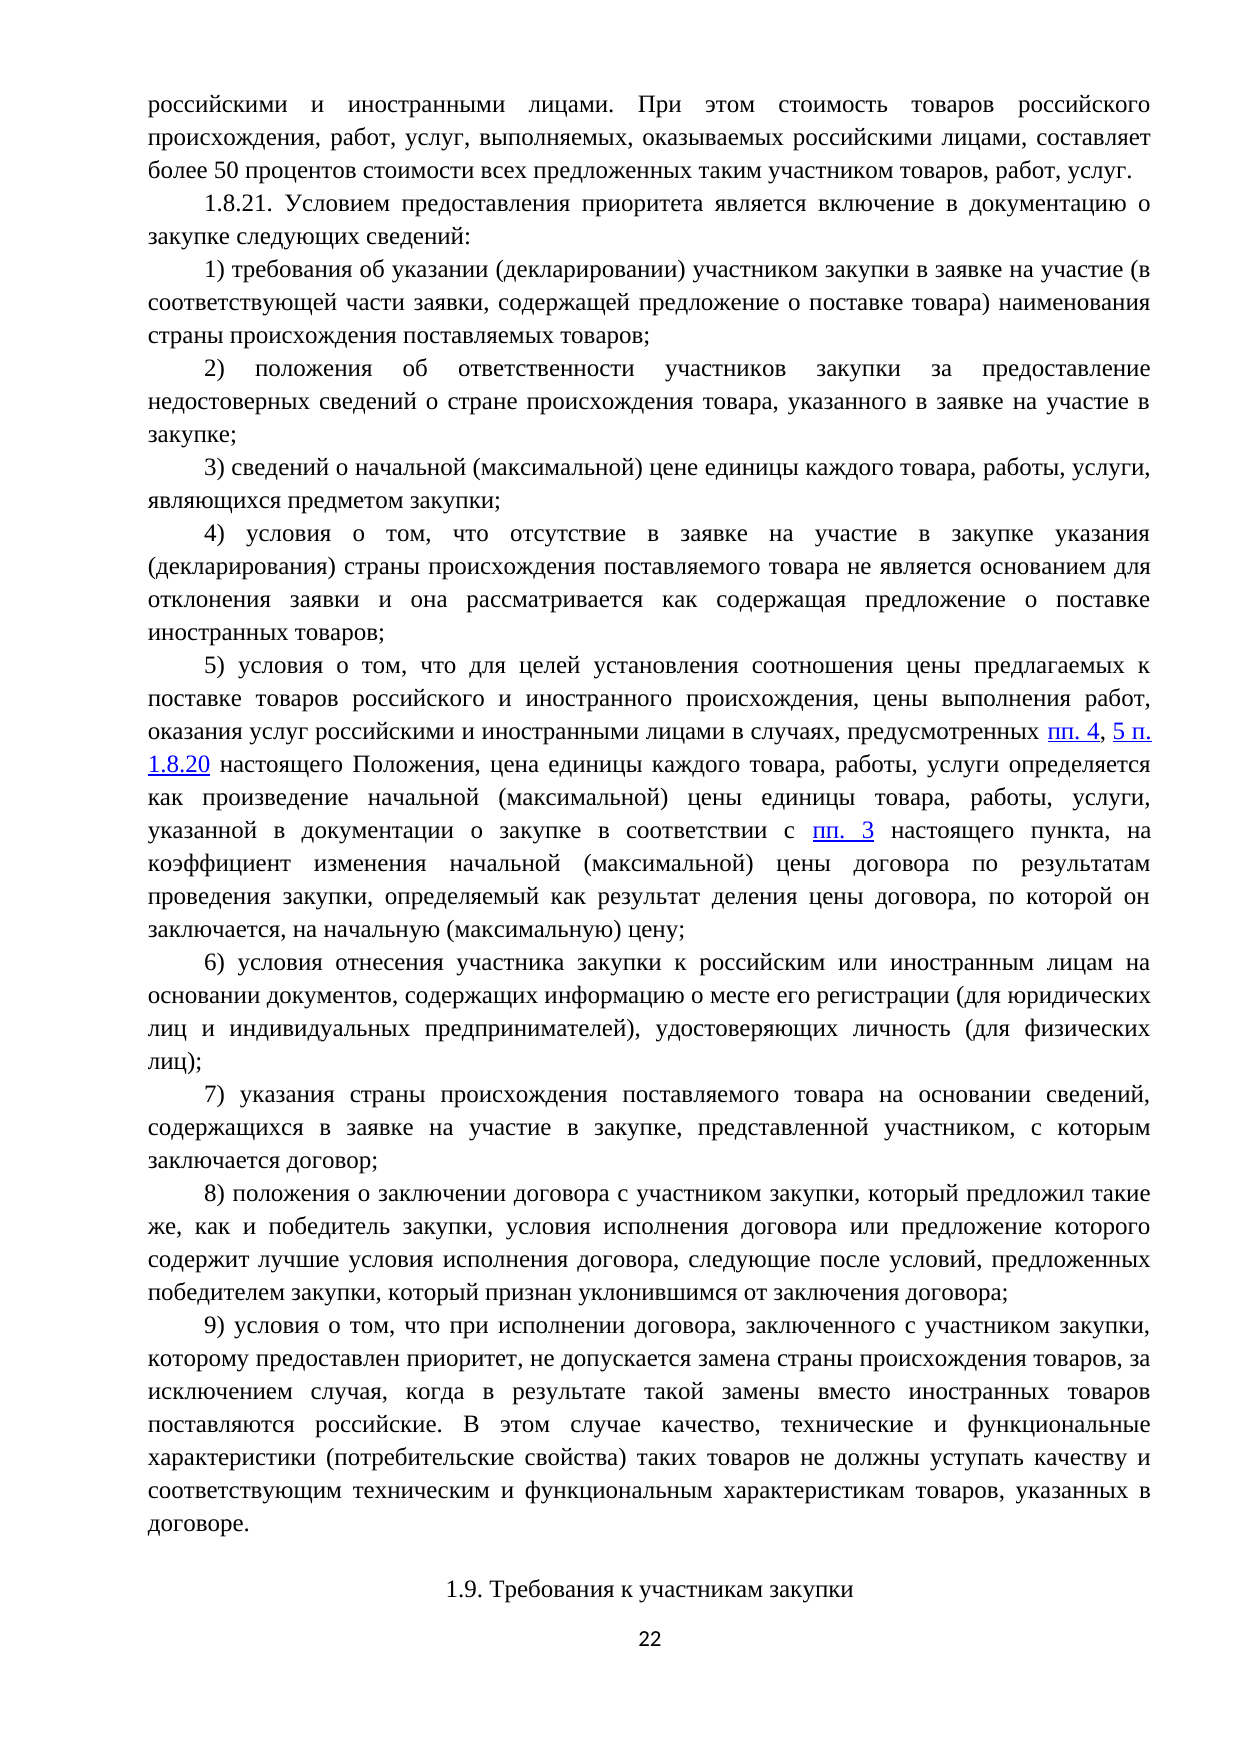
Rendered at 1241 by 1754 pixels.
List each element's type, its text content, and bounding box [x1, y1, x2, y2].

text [148, 89, 1152, 183]
text 1.8.21. Условием предоставления приоритета является включение в документацию о закупке следующих сведений: [148, 188, 1152, 249]
text 5) условия о том, что для целей установления соотношения цены предлагаемых к поставке товаров российского и иностранного происхождения, цены выполнения работ, оказания услуг российскими и иностранными лицами в случаях, предусмотренных пп. 4, 5 п. 1.8.20 настоящего Положения, цена единицы каждого товара, работы, услуги определяется как произведение начальной (максимальной) цены единицы товара, работы, услуги, указанной в документации о закупке в соответствии с пп. 3 настоящего пункта, на коэффициент изменения начальной (максимальной) цены договора по результатам проведения закупки, определяемый как результат деления цены договора, по которой он заключается, на начальную (максимальную) цену; [148, 650, 1152, 943]
text 6) условия отнесения участника закупки к российским или иностранным лицам на основании документов, содержащих информацию о месте его регистрации (для юридических лиц и индивидуальных предпринимателей), удостоверяющих личность (для физических лиц); [148, 947, 1152, 1075]
text 1) требования об указании (декларировании) участником закупки в заявке на участие (в соответствующей части заявки, содержащей предложение о поставке товара) наименования страны происхождения поставляемых товаров; [148, 254, 1152, 348]
text 4) условия о том, что отсутствие в заявке на участие в закупке указания (декларирования) страны происхождения поставляемого товара не является основанием для отклонения заявки и она рассматривается как содержащая предложение о поставке иностранных товаров; [148, 518, 1152, 646]
text 7) указания страны происхождения поставляемого товара на основании сведений, содержащихся в заявке на участие в закупке, представленной участником, с которым заключается договор; [148, 1079, 1152, 1174]
text 9) условия о том, что при исполнении договора, заключенного с участником закупки, которому предоставлен приоритет, не допускается замена страны происхождения товаров, за исключением случая, когда в результате такой замены вместо иностранных товаров поставляются российские. В этом случае качество, технические и функциональные характеристики (потребительские свойства) таких товаров не должны уступать качеству и соответствующим техническим и функциональным характеристикам товаров, указанных в договоре. [148, 1310, 1152, 1537]
text 1.9. Требования к участникам закупки [148, 1574, 1152, 1603]
text 3) сведений о начальной (максимальной) цене единицы каждого товара, работы, услуги, являющихся предметом закупки; [148, 452, 1152, 514]
text 2) положения об ответственности участников закупки за предоставление недостоверных сведений о стране происхождения товара, указанного в заявке на участие в закупке; [148, 353, 1152, 448]
text 8) положения о заключении договора с участником закупки, который предложил такие же, как и победитель закупки, условия исполнения договора или предложение которого содержит лучшие условия исполнения договора, следующие после условий, предложенных победителем закупки, который признан уклонившимся от заключения договора; [148, 1178, 1152, 1306]
